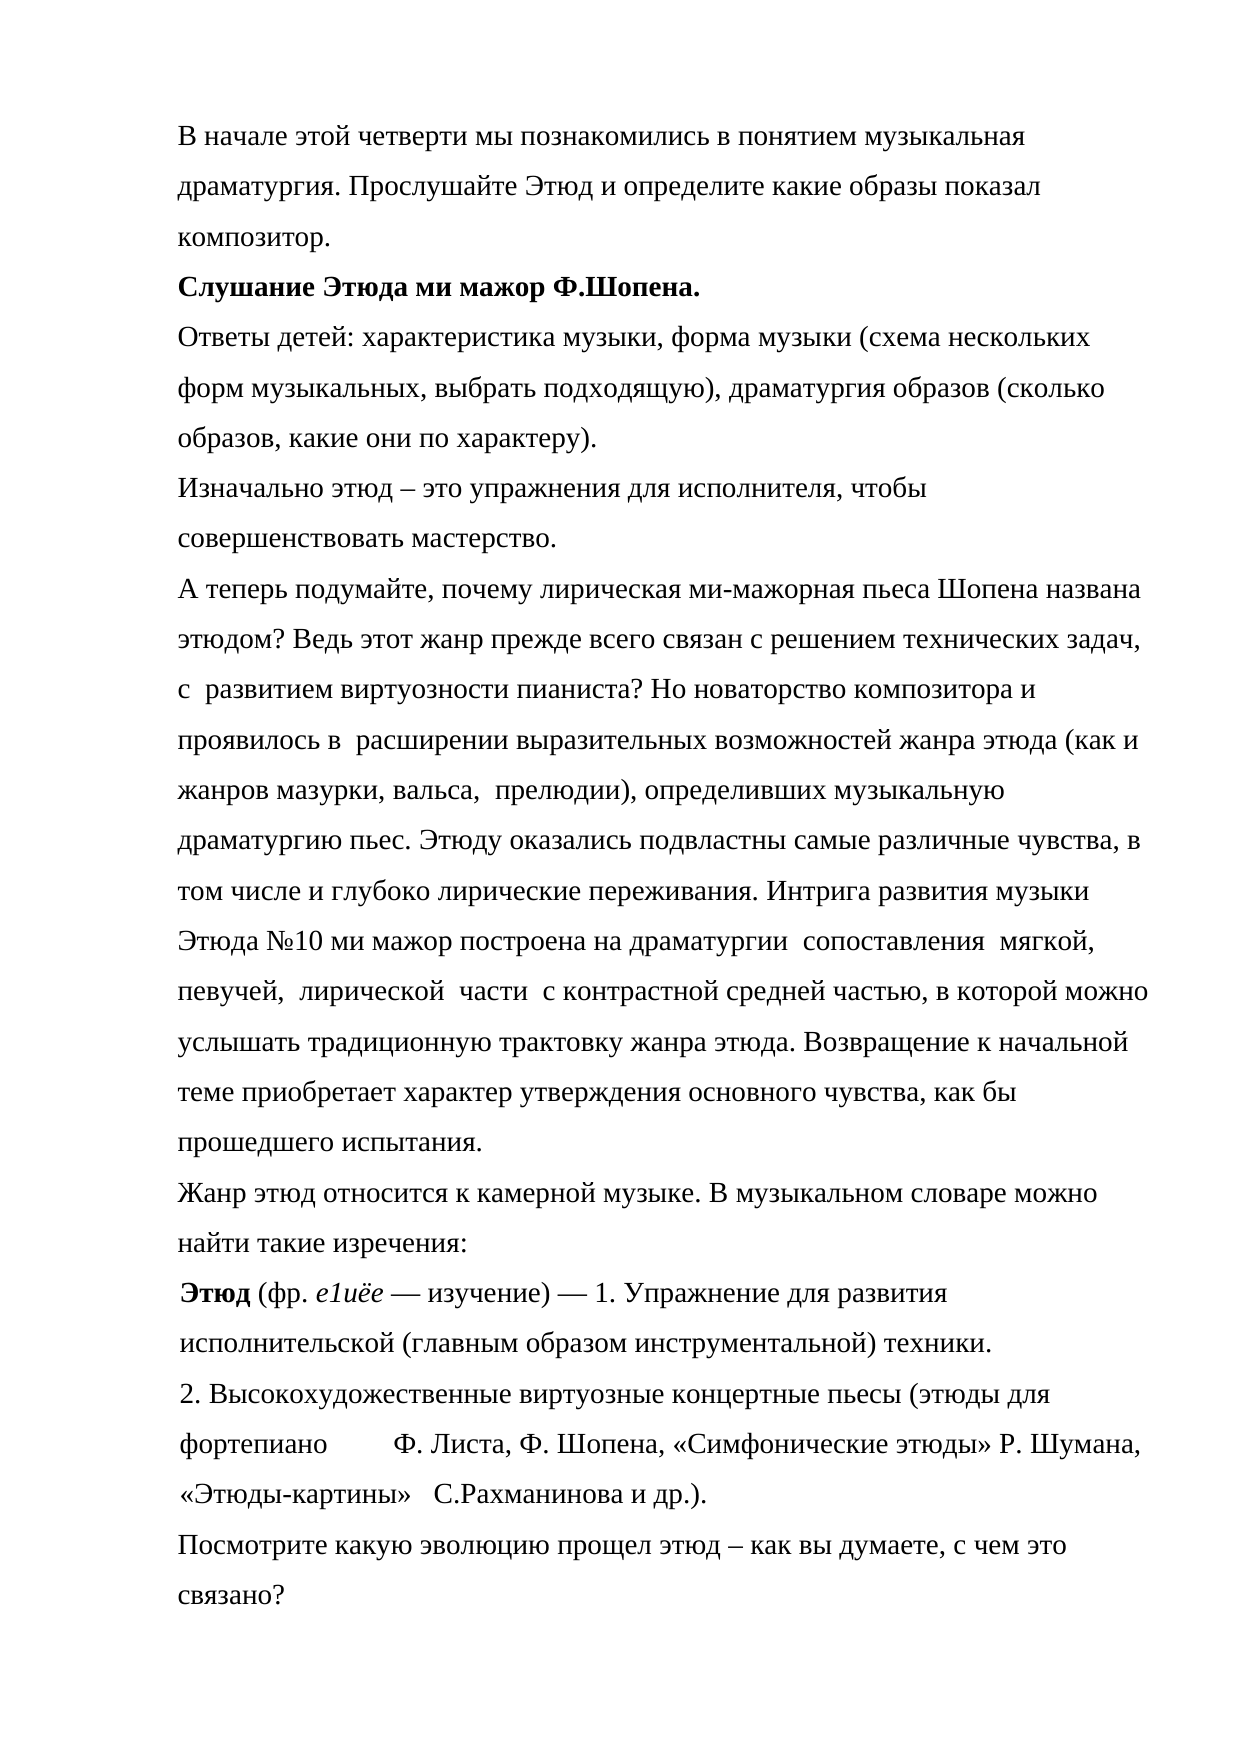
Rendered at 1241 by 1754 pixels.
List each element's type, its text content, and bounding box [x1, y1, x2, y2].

text Слушание Этюда ми мажор Ф.Шопена. [177, 269, 1152, 303]
text 2. Высокохудожественные виртуозные концертные пьесы (этюды для фортепиано Ф. Листа, Ф. Шопена, «Симфонические этюды» Р. Шумана, «Этюды-картины» С.Рахманинова и др.). [179, 1376, 1149, 1510]
text А теперь подумайте, почему лирическая ми-мажорная пьеса Шопена названа этюдом? Ведь этот жанр прежде всего связан с решением технических задач, с развитием виртуозности пианиста? Но новаторство композитора и проявилось в расширении выразительных возможностей жанра этюда (как и жанров мазурки, вальса, прелюдии), определивших музыкальную драматургию пьес. Этюду оказались подвластны самые различные чувства, в том числе и глубоко лирические переживания. Интрига развития музыки Этюда №10 ми мажор построена на драматургии сопоставления мягкой, певучей, лирической части с контрастной средней частью, в которой можно услышать традиционную трактовку жанра этюда. Возвращение к начальной теме приобретает характер утверждения основного чувства, как бы прошедшего испытания. [177, 571, 1152, 1158]
text Посмотрите какую эволюцию прощел этюд – как вы думаете, с чем это связано? [177, 1527, 1152, 1611]
text Этюд (фр. е1иёе — изучение) — 1. Упражнение для развития исполнительской (главным образом инструментальной) техники. [179, 1275, 1149, 1359]
text Изначально этюд – это упражнения для исполнителя, чтобы совершенствовать мастерство. [177, 470, 1152, 554]
text Ответы детей: характеристика музыки, форма музыки (схема нескольких форм музыкальных, выбрать подходящую), драматургия образов (сколько образов, какие они по характеру). [177, 319, 1152, 453]
text Жанр этюд относится к камерной музыке. В музыкальном словаре можно найти такие изречения: [177, 1175, 1152, 1258]
text В начале этой четверти мы познакомились в понятием музыкальная драматургия. Прослушайте Этюд и определите какие образы показал композитор. [177, 118, 1152, 252]
